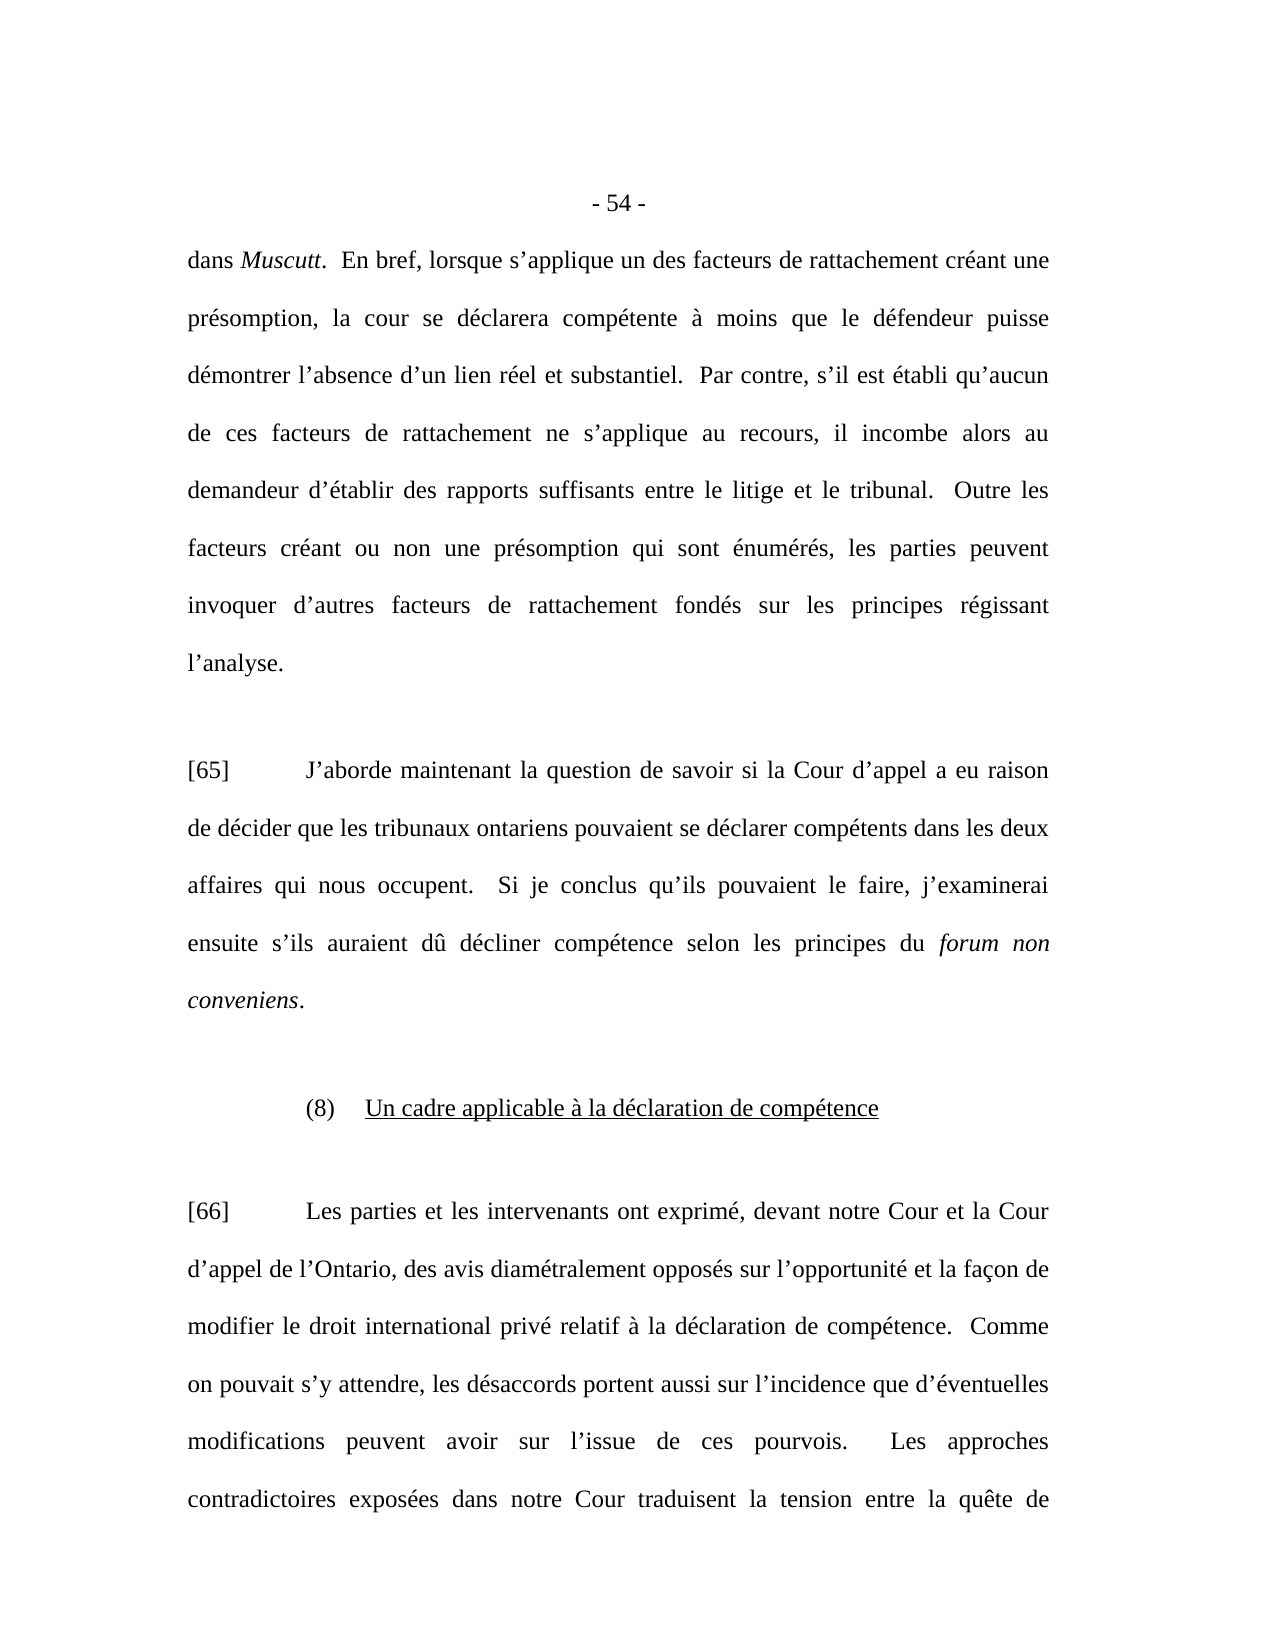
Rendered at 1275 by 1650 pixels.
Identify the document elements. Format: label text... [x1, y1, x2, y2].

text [187, 1196, 1050, 1513]
title (8) Un cadre applicable à la déclaration de compétence [187, 1093, 1050, 1121]
text J’aborde maintenant la question de savoir si la Cour d’appel a eu raison de décider que les tribunaux ontariens pouvaient se déclarer compétents dans les deux affaires qui nous occupent. Si je conclus qu’ils pouvaient le faire, j’examinerai ensuite s’ils auraient dû décliner compétence selon les principes du forum non conveniens. [187, 755, 1050, 1014]
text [187, 245, 1050, 676]
